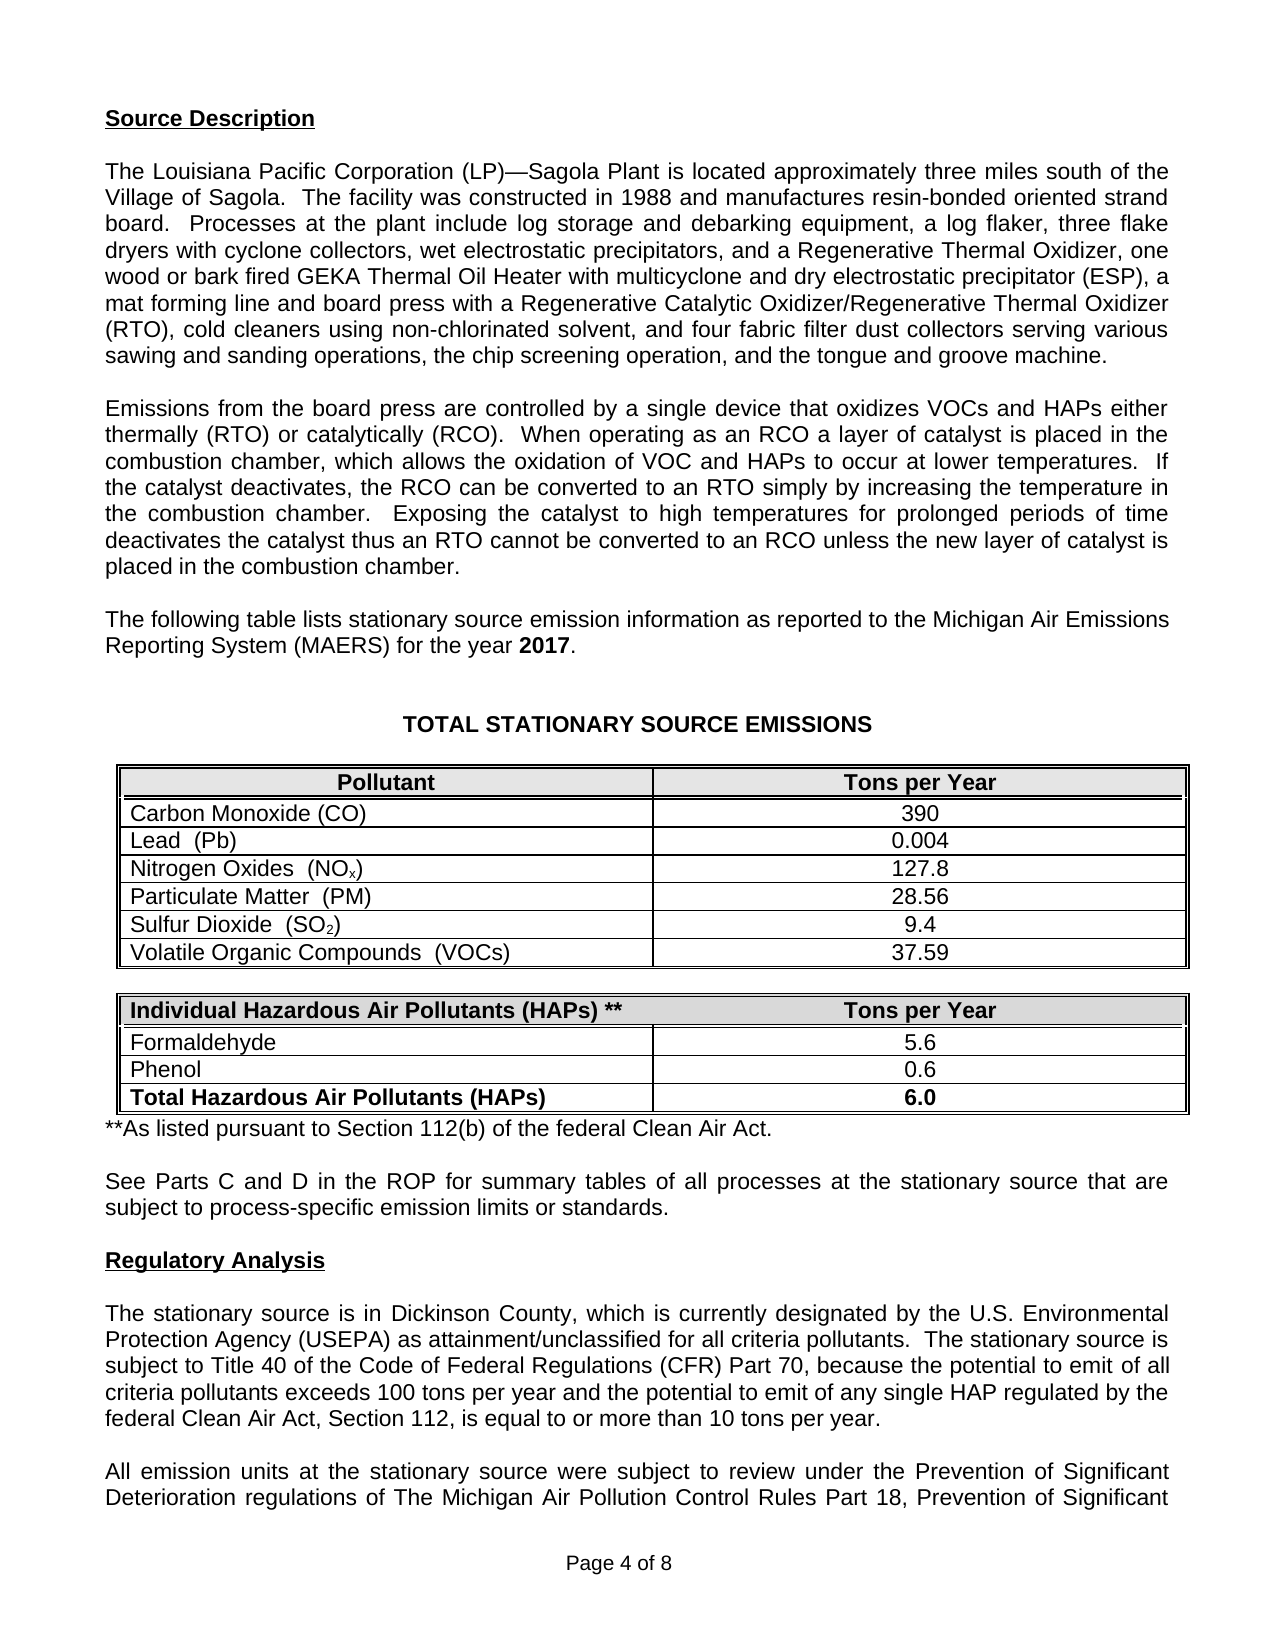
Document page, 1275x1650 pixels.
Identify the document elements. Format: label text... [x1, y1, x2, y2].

table_cell Nitrogen Oxides (NOx) [121, 856, 652, 882]
table_cell Particulate Matter (PM) [121, 883, 652, 910]
table_cell Formaldehyde [119, 1024, 652, 1055]
table_cell 28.56 [654, 883, 1185, 910]
text Source Description [105, 105, 1170, 131]
table_header Tons per Year [653, 997, 1185, 1024]
table_cell 6.0 [654, 1084, 1185, 1111]
table_cell Carbon Monoxide (CO) [119, 795, 652, 826]
text See Parts C and D in the ROP for summary tables of all processes at the stationary source that are subject to process-specific emission limits or standards. [105, 1168, 1170, 1221]
table_header Individual Hazardous Air Pollutants (HAPs) ** [121, 997, 653, 1024]
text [105, 1458, 1170, 1511]
table_header Tons per Year [654, 769, 1185, 795]
table_cell 5.6 [654, 1024, 1187, 1055]
table_header Pollutant [121, 769, 652, 795]
text The following table lists stationary source emission information as reported to the Michigan Air Emissions Reporting System (MAERS) for the year 2017. [105, 606, 1170, 658]
text The Louisiana Pacific Corporation (LP)—Sagola Plant is located approximately three miles south of the Village of Sagola. The facility was constructed in 1988 and manufactures resin-bonded oriented strand board. Processes at the plant include log storage and debarking equipment, a log flaker, three flake dryers with cyclone collectors, wet electrostatic precipitators, and a Regenerative Thermal Oxidizer, one wood or bark fired GEKA Thermal Oil Heater with multicyclone and dry electrostatic precipitator (ESP), a mat forming line and board press with a Regenerative Catalytic Oxidizer/Regenerative Thermal Oxidizer (RTO), cold cleaners using non-chlorinated solvent, and four fabric filter dust collectors serving various sawing and sanding operations, the chip screening operation, and the tongue and groove machine. [105, 158, 1170, 368]
table_cell Volatile Organic Compounds (VOCs) [121, 939, 652, 966]
text Emissions from the board press are controlled by a single device that oxidizes VOCs and HAPs either thermally (RTO) or catalytically (RCO). When operating as an RCO a layer of catalyst is placed in the combustion chamber, which allows the oxidation of VOC and HAPs to occur at lower temperatures. If the catalyst deactivates, the RCO can be converted to an RTO simply by increasing the temperature in the combustion chamber. Exposing the catalyst to high temperatures for prolonged periods of time deactivates the catalyst thus an RTO cannot be converted to an RCO unless the new layer of catalyst is placed in the combustion chamber. [105, 395, 1170, 579]
text TOTAL STATIONARY SOURCE EMISSIONS [105, 711, 1170, 737]
text **As listed pursuant to Section 112(b) of the federal Clean Air Act. [105, 1115, 1170, 1142]
table_cell 127.8 [654, 856, 1185, 882]
table_cell Phenol [121, 1056, 652, 1083]
text The stationary source is in Dickinson County, which is currently designated by the U.S. Environmental Protection Agency (USEPA) as attainment/unclassified for all criteria pollutants. The stationary source is subject to Title 40 of the Code of Federal Regulations (CFR) Part 70, because the potential to emit of exceeds 100 tons per year and the potential to emit of any single HAP regulated by the federal Clean Air Act, Section 112, is equal to or more than 10 tons per year. [105, 1300, 1170, 1432]
table_cell 390 [654, 795, 1187, 826]
table_cell 37.59 [654, 939, 1185, 966]
table_cell Lead (Pb) [121, 828, 652, 854]
table_cell 0.6 [654, 1056, 1185, 1083]
table_cell Sulfur Dioxide (SO2) [121, 911, 652, 938]
text Regulatory Analysis [105, 1247, 1170, 1273]
table_cell 0.004 [654, 828, 1185, 854]
table_cell 9.4 [654, 911, 1185, 938]
table_cell Total Hazardous Air Pollutants (HAPs) [121, 1084, 652, 1111]
